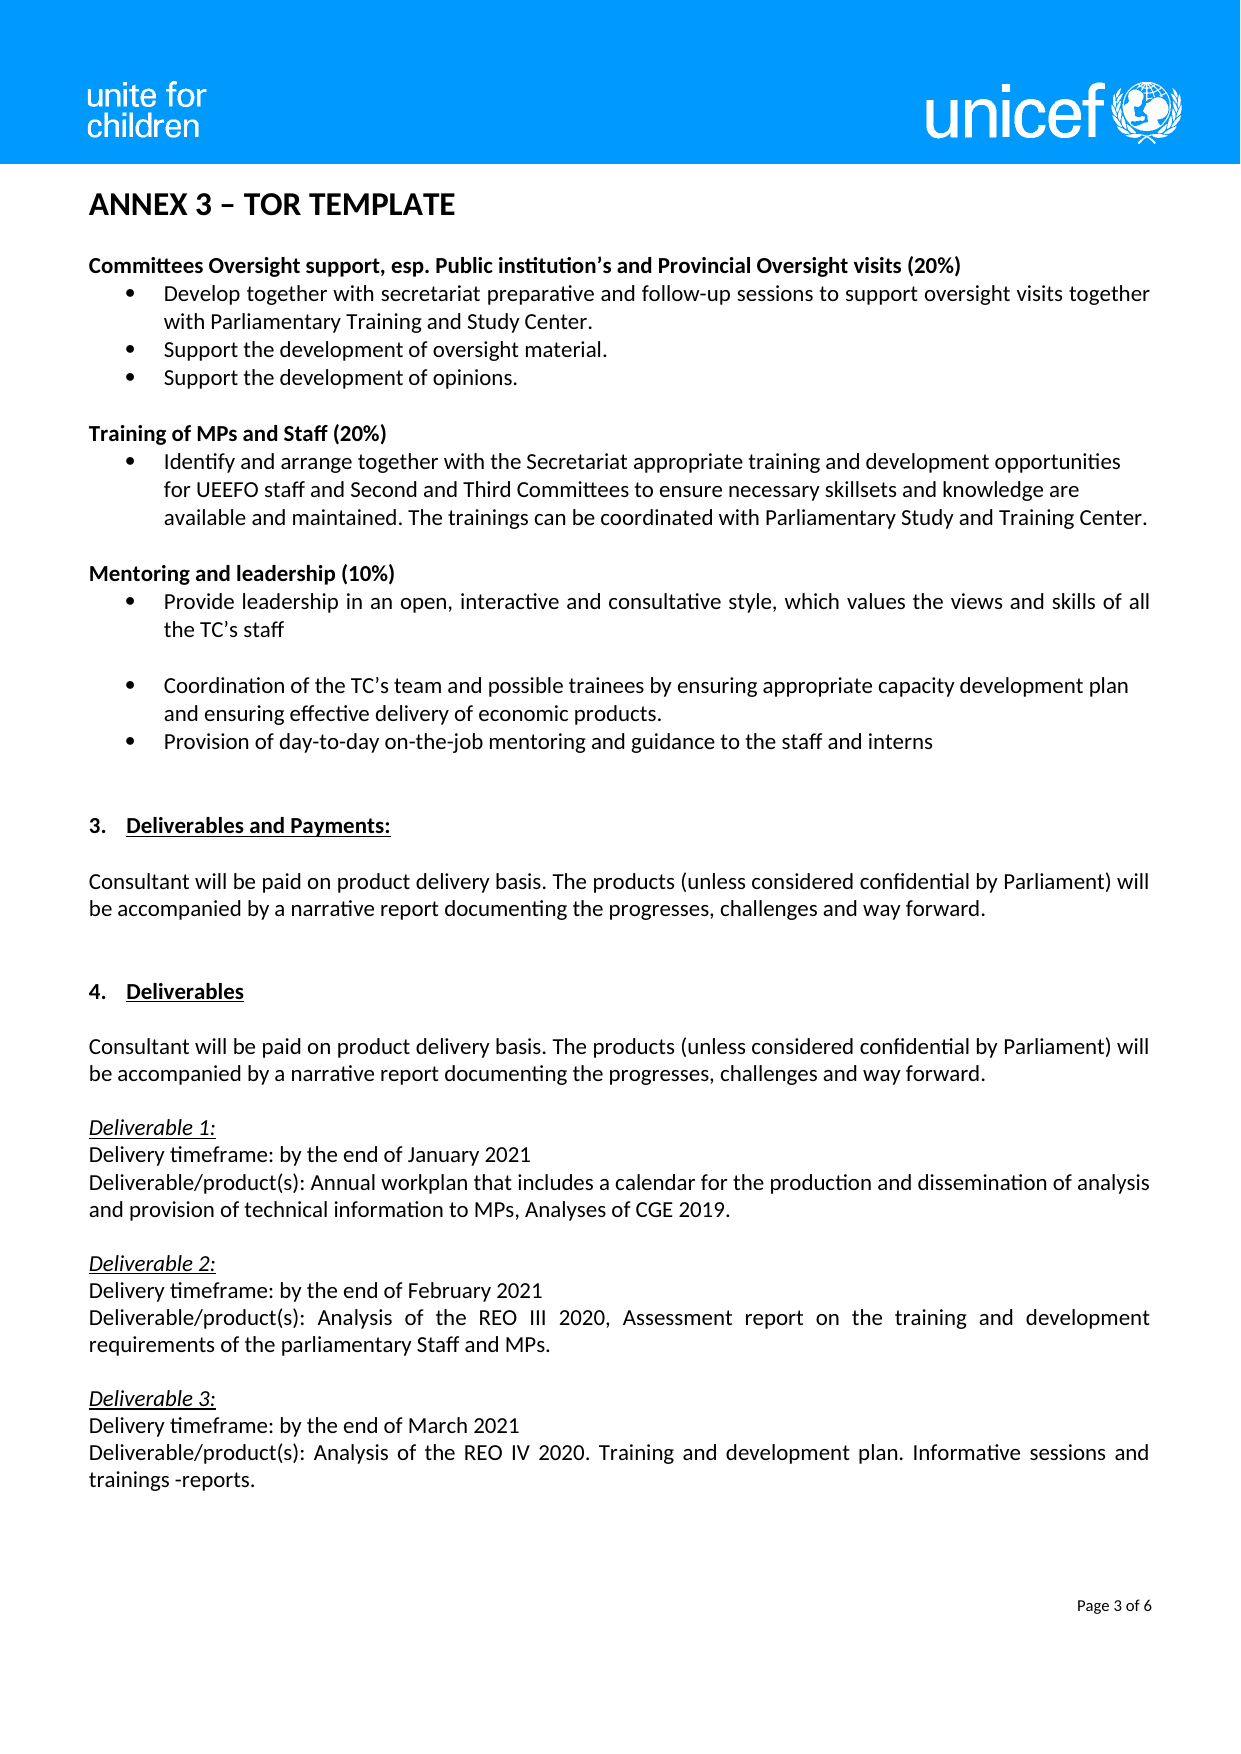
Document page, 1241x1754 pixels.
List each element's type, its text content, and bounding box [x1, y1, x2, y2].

text Deliverable/product(s): Analysis of the REO III 2020, Assessment report on the training and development requirements of the parliamentary Staff and MPs. [89, 1304, 1152, 1358]
text Committees Oversight support, esp. Public institution’s and Provincial Oversight visits (20%) [89, 251, 1152, 279]
list Provision of day-to-day on-the-job mentoring and guidance to the staff and interns [126, 727, 1152, 756]
list Deliverables [89, 977, 1152, 1005]
text Deliverable 3: [89, 1385, 1152, 1412]
list Support the development of opinions. [126, 363, 1152, 391]
list Support the development of oversight material. [126, 335, 1152, 363]
text Delivery timeframe: by the end of January 2021 [89, 1141, 1152, 1168]
text Delivery timeframe: by the end of February 2021 [89, 1277, 1152, 1304]
text Deliverable 2: [89, 1249, 1152, 1277]
picture [87, 81, 1182, 144]
text Consultant will be paid on product delivery basis. The products (unless considered confidential by Parliament) will be accompanied by a narrative report documenting the progresses, challenges and way forward. [89, 1033, 1152, 1087]
list Coordination of the TC’s team and possible trainees by ensuring appropriate capacity development plan and ensuring effective delivery of economic products. [126, 671, 1152, 727]
text Deliverable/product(s): Annual workplan that includes a calendar for the production and dissemination of analysis and provision of technical information to MPs, Analyses of CGE 2019. [89, 1168, 1152, 1222]
text Consultant will be paid on product delivery basis. The products (unless considered confidential by Parliament) will be accompanied by a narrative report documenting the progresses, challenges and way forward. [89, 868, 1152, 922]
text Mentoring and leadership (10%) [89, 559, 1152, 587]
list Provide leadership in an open, interactive and consultative style, which values the views and skills of all the TC’s staff [126, 587, 1152, 643]
text Deliverable/product(s): Analysis of the REO IV 2020. Training and development plan. Informative sessions and trainings -reports. [89, 1439, 1152, 1493]
text Delivery timeframe: by the end of March 2021 [89, 1412, 1152, 1439]
list Develop together with secretariat preparative and follow-up sessions to support oversight visits together with Parliamentary Training and Study Center. [126, 279, 1152, 335]
list Identify and arrange together with the Secretariat appropriate training and development opportunities for UEEFO staff and Second and Third Committees to ensure necessary skillsets and knowledge are available and maintained. The trainings can be coordinated with Parliamentary Study and Training Center. [126, 447, 1152, 531]
text Training of MPs and Staff (20%) [89, 419, 1152, 447]
list Deliverables and Payments: [89, 812, 1152, 839]
text Deliverable 1: [89, 1114, 1152, 1141]
